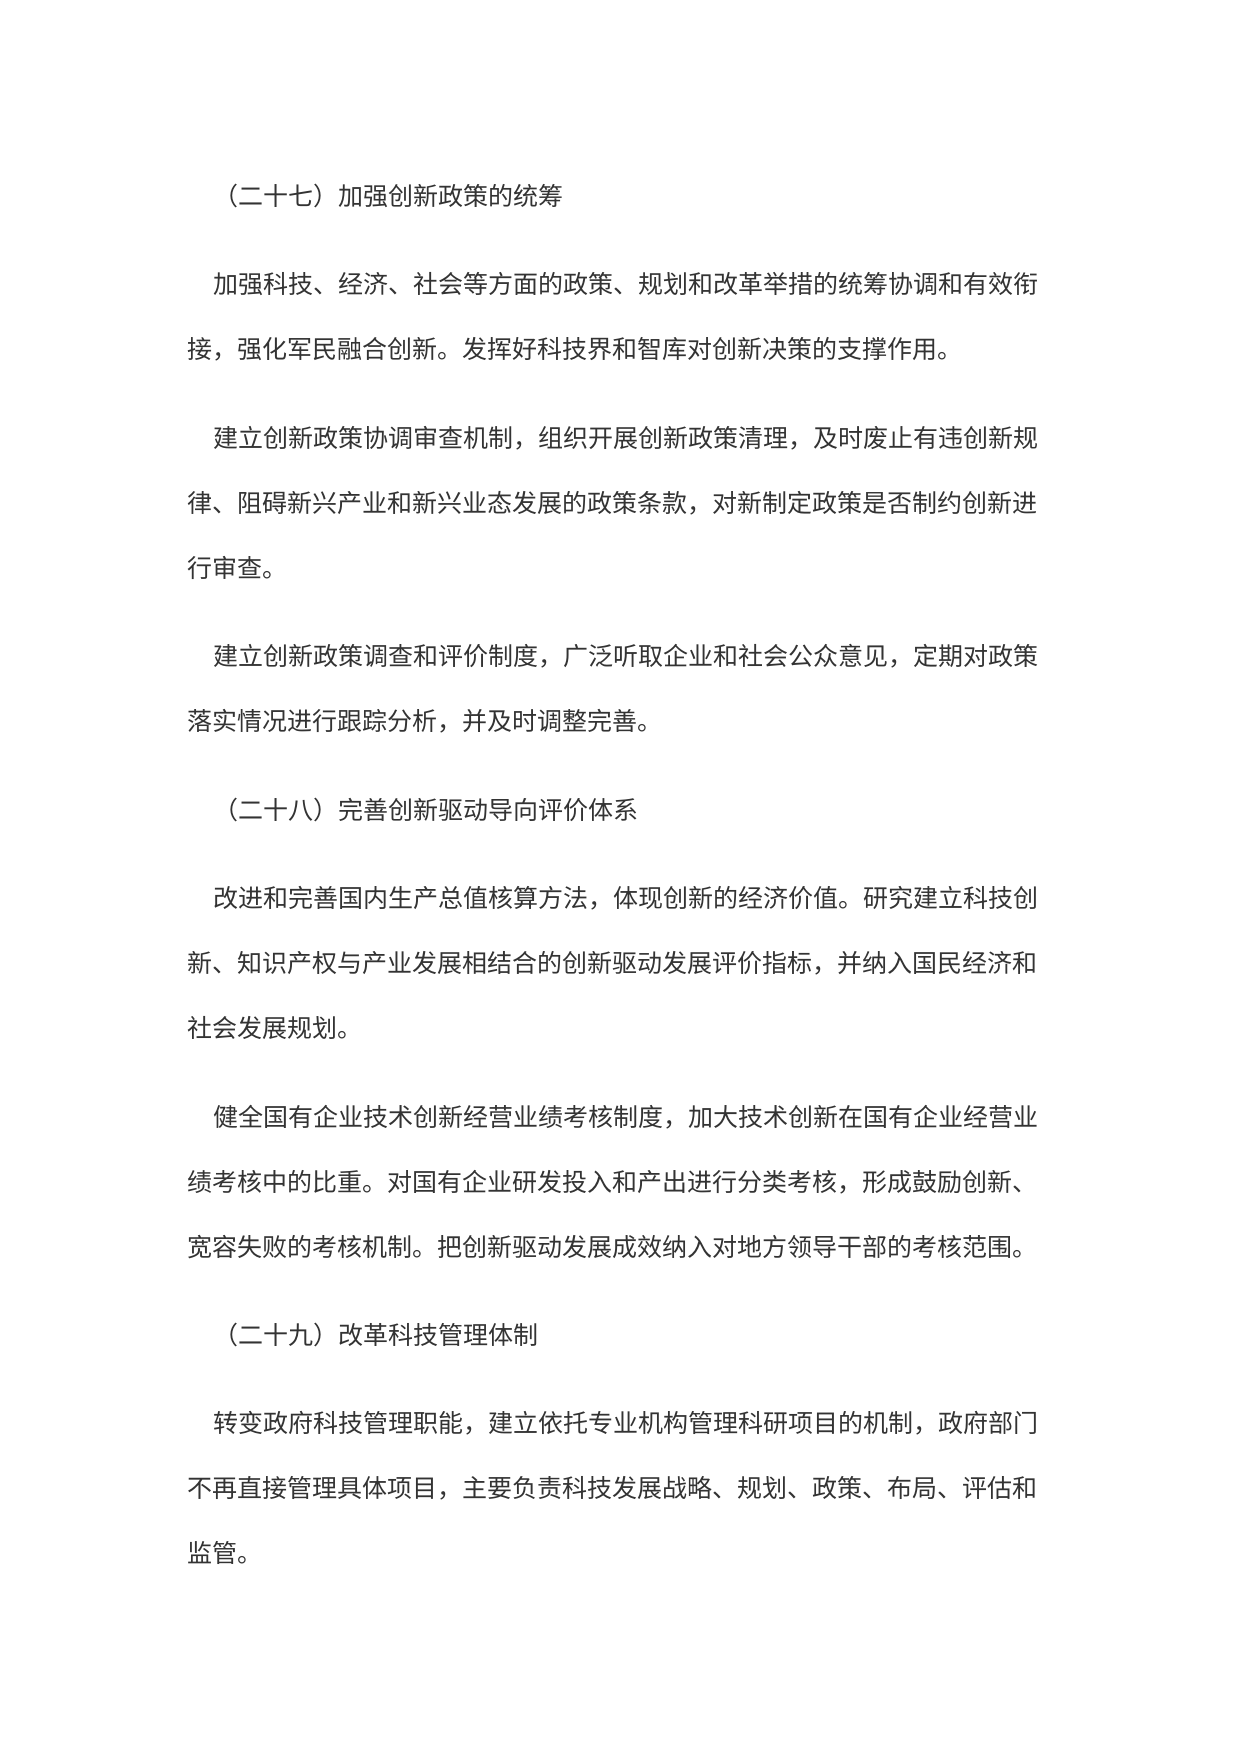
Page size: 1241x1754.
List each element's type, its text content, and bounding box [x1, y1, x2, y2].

text 建立创新政策调查和评价制度，广泛听取企业和社会公众意见，定期对政策落实情况进行跟踪分析，并及时调整完善。 [187, 622, 1053, 752]
text （二十七）加强创新政策的统筹 [187, 162, 1053, 227]
text 建立创新政策协调审查机制，组织开展创新政策清理，及时废止有违创新规律、阻碍新兴产业和新兴业态发展的政策条款，对新制定政策是否制约创新进行审查。 [187, 404, 1053, 599]
text 改进和完善国内生产总值核算方法，体现创新的经济价值。研究建立科技创新、知识产权与产业发展相结合的创新驱动发展评价指标，并纳入国民经济和社会发展规划。 [187, 864, 1053, 1059]
text 转变政府科技管理职能，建立依托专业机构管理科研项目的机制，政府部门不再直接管理具体项目，主要负责科技发展战略、规划、政策、布局、评估和监管。 [187, 1389, 1053, 1584]
text （二十八）完善创新驱动导向评价体系 [187, 776, 1053, 841]
text 加强科技、经济、社会等方面的政策、规划和改革举措的统筹协调和有效衔接，强化军民融合创新。发挥好科技界和智库对创新决策的支撑作用。 [187, 250, 1053, 380]
text 健全国有企业技术创新经营业绩考核制度，加大技术创新在国有企业经营业绩考核中的比重。对国有企业研发投入和产出进行分类考核，形成鼓励创新、宽容失败的考核机制。把创新驱动发展成效纳入对地方领导干部的考核范围。 [187, 1083, 1053, 1278]
text （二十九）改革科技管理体制 [187, 1301, 1053, 1366]
